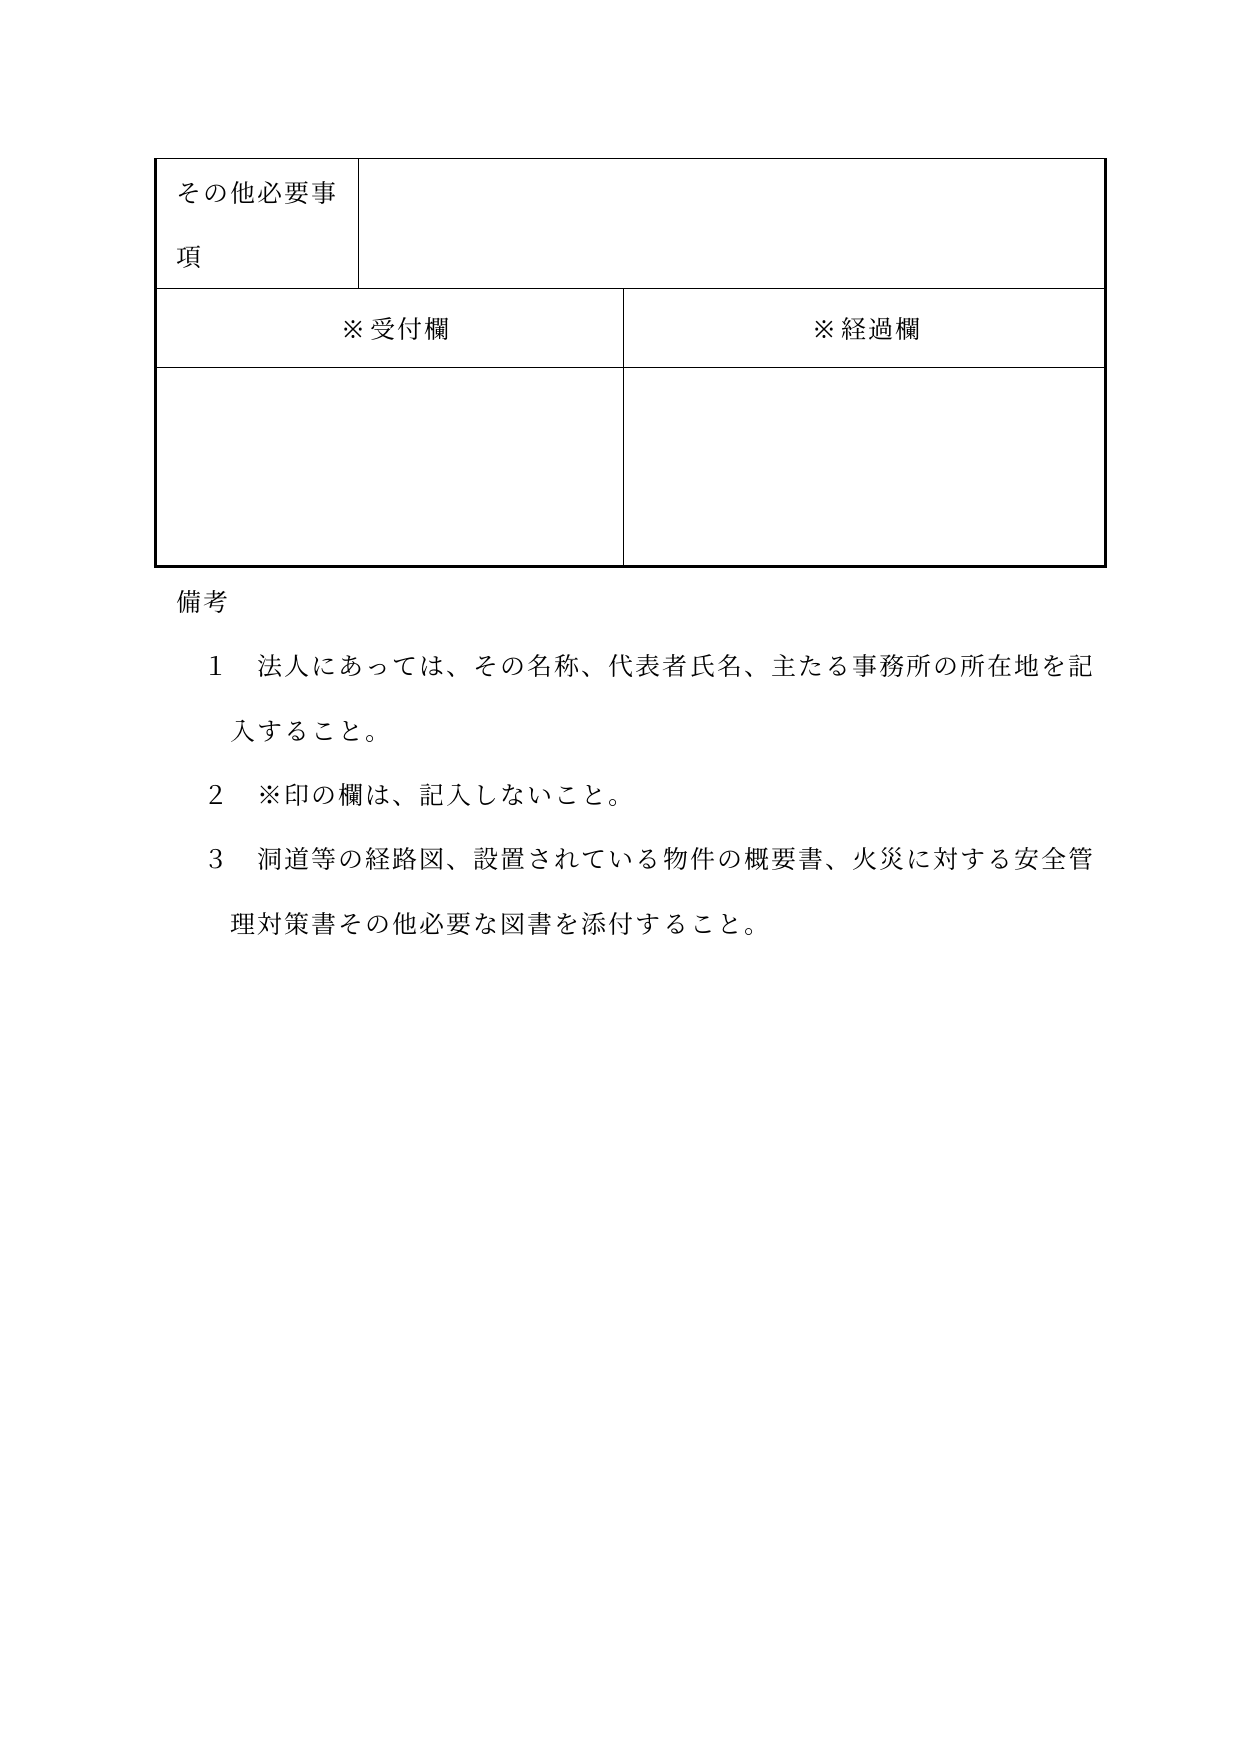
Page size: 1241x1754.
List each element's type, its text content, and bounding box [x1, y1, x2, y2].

table_cell [624, 368, 1104, 565]
text 備考 [149, 568, 1110, 633]
table_cell ※経過欄 [624, 289, 1104, 367]
table_cell その他必要事項 [157, 159, 358, 288]
text ３ 洞道等の経路図、設置されている物件の概要書、火災に対する安全管理対策書その他必要な図書を添付すること。 [203, 826, 1110, 954]
text １ 法人にあっては、その名称、代表者氏名、主たる事務所の所在地を記入すること。 [203, 633, 1110, 761]
table_cell ※受付欄 [157, 289, 623, 367]
table_cell [359, 159, 1104, 288]
text ２ ※印の欄は、記入しないこと。 [149, 761, 1110, 826]
table_cell [157, 368, 623, 565]
